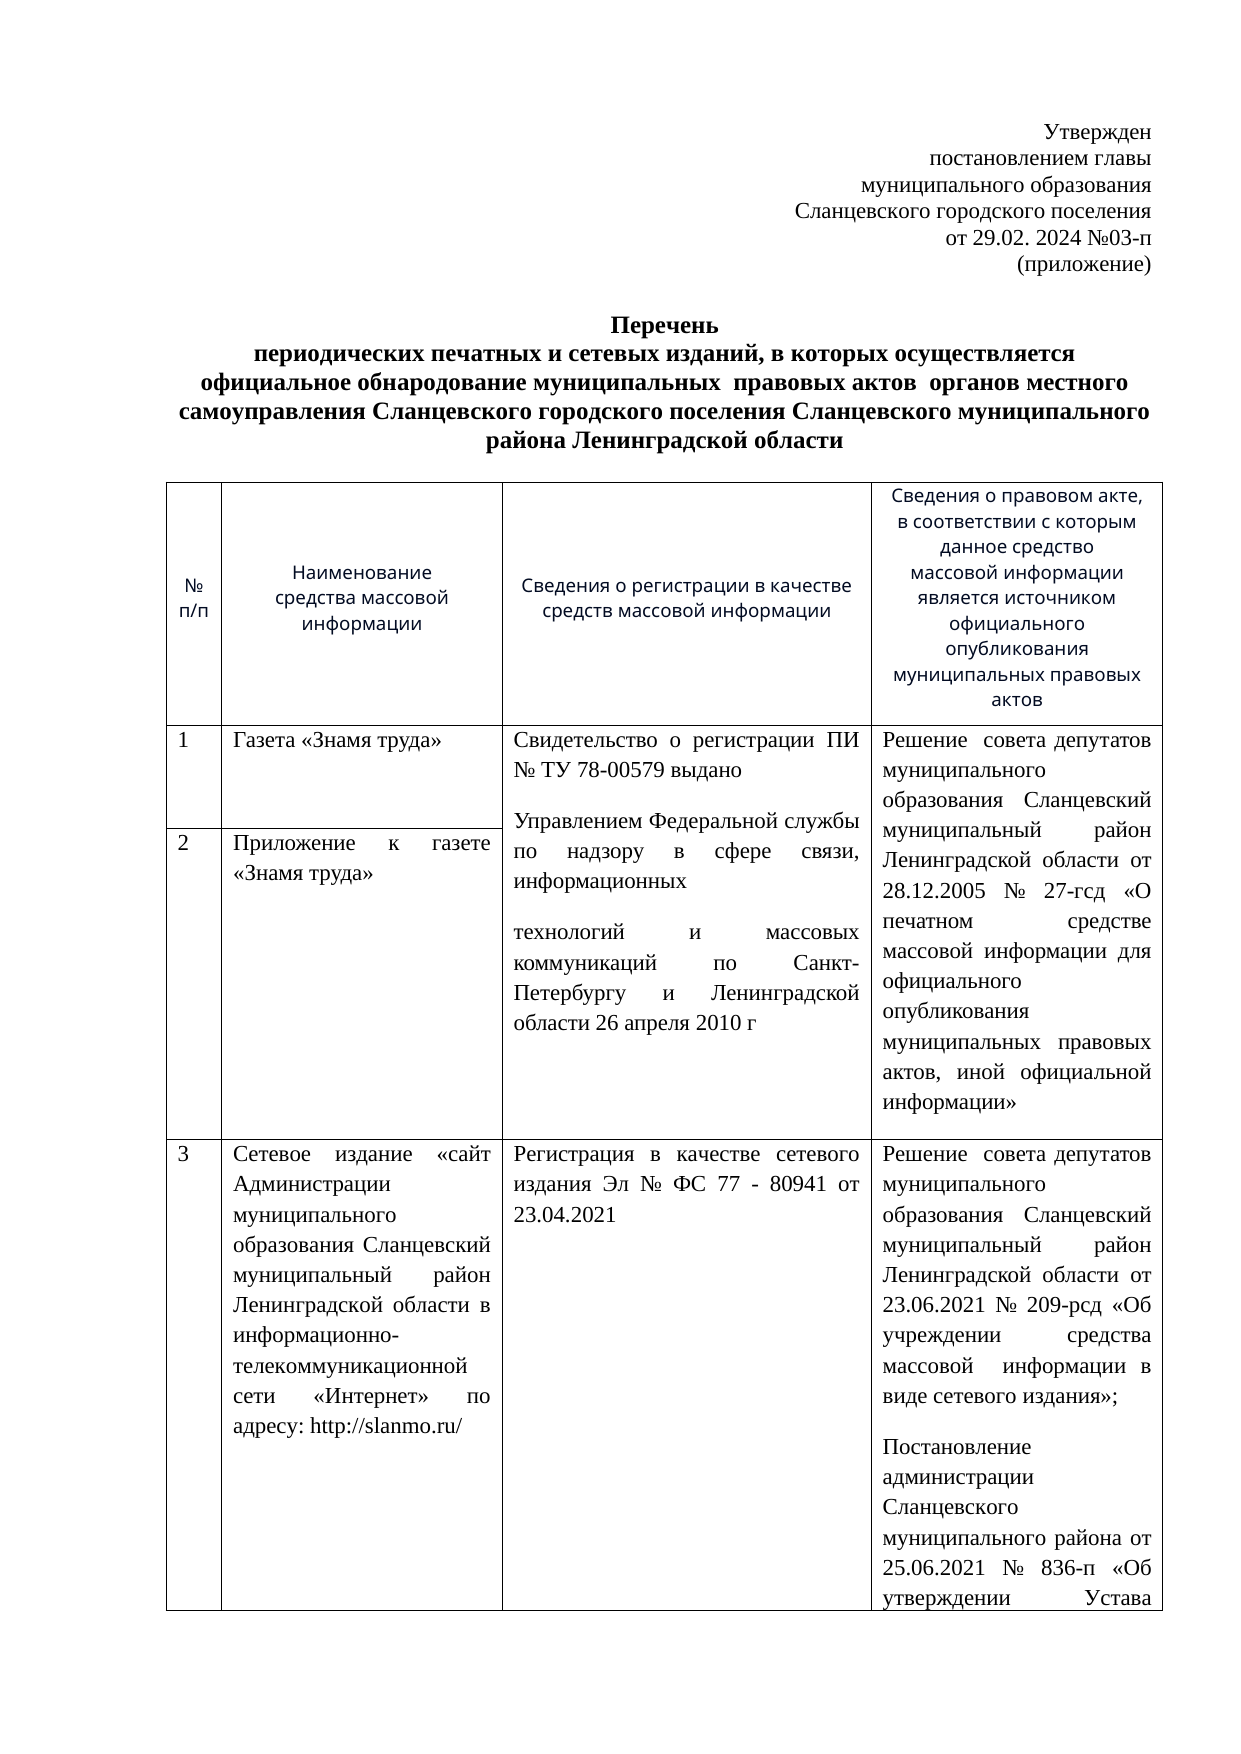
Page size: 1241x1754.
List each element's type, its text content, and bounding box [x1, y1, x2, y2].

table_cell 3 [167, 1140, 221, 1610]
text (приложение) [177, 250, 1152, 276]
table_cell Решение совета депутатов муниципального образования Сланцевский муниципальный район Ленинградской области от 28.12.2005 № 27-гсд «О печатном средстве массовой информации для официального опубликования муниципальных правовых актов, иной официальной информации» [872, 726, 1162, 1139]
text Перечень [177, 310, 1152, 338]
text Сланцевского городского поселения [177, 197, 1152, 223]
text муниципального образования [177, 171, 1152, 197]
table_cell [222, 1140, 502, 1610]
table_header Сведения о правовом акте, в соответствии с которым данное средство массовой информации является источником официального опубликования муниципальных правовых актов [872, 483, 1162, 725]
table_cell Газета «Знамя труда» [222, 726, 502, 828]
table_header Сведения о регистрации в качестве средств массовой информации [503, 483, 871, 725]
table_header Наименование средства массовой информации [222, 483, 502, 725]
table_header № п/п [167, 483, 221, 725]
text от 29.02. 2024 №03-п [177, 223, 1152, 250]
table_cell Свидетельство о регистрации ПИ № ТУ 78-00579 выдано Управлением Федеральной службы по надзору в сфере связи, информационных технологий и массовых коммуникаций по Санкт-Петербургу и Ленинградской области 26 апреля 2010 г [503, 726, 871, 1139]
table_cell 2 [167, 829, 221, 1139]
table_cell 1 [167, 726, 221, 828]
text постановлением главы [177, 144, 1152, 171]
text Утвержден [177, 118, 1152, 144]
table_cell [503, 1140, 871, 1610]
table_cell Приложение к газете «Знамя труда» [222, 829, 502, 1139]
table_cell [872, 1140, 1162, 1610]
text периодических печатных и сетевых изданий, в которых осуществляется официальное обнародование муниципальных правовых актов органов местного самоуправления Сланцевского городского поселения Сланцевского муниципального района Ленинградской области [177, 338, 1152, 453]
